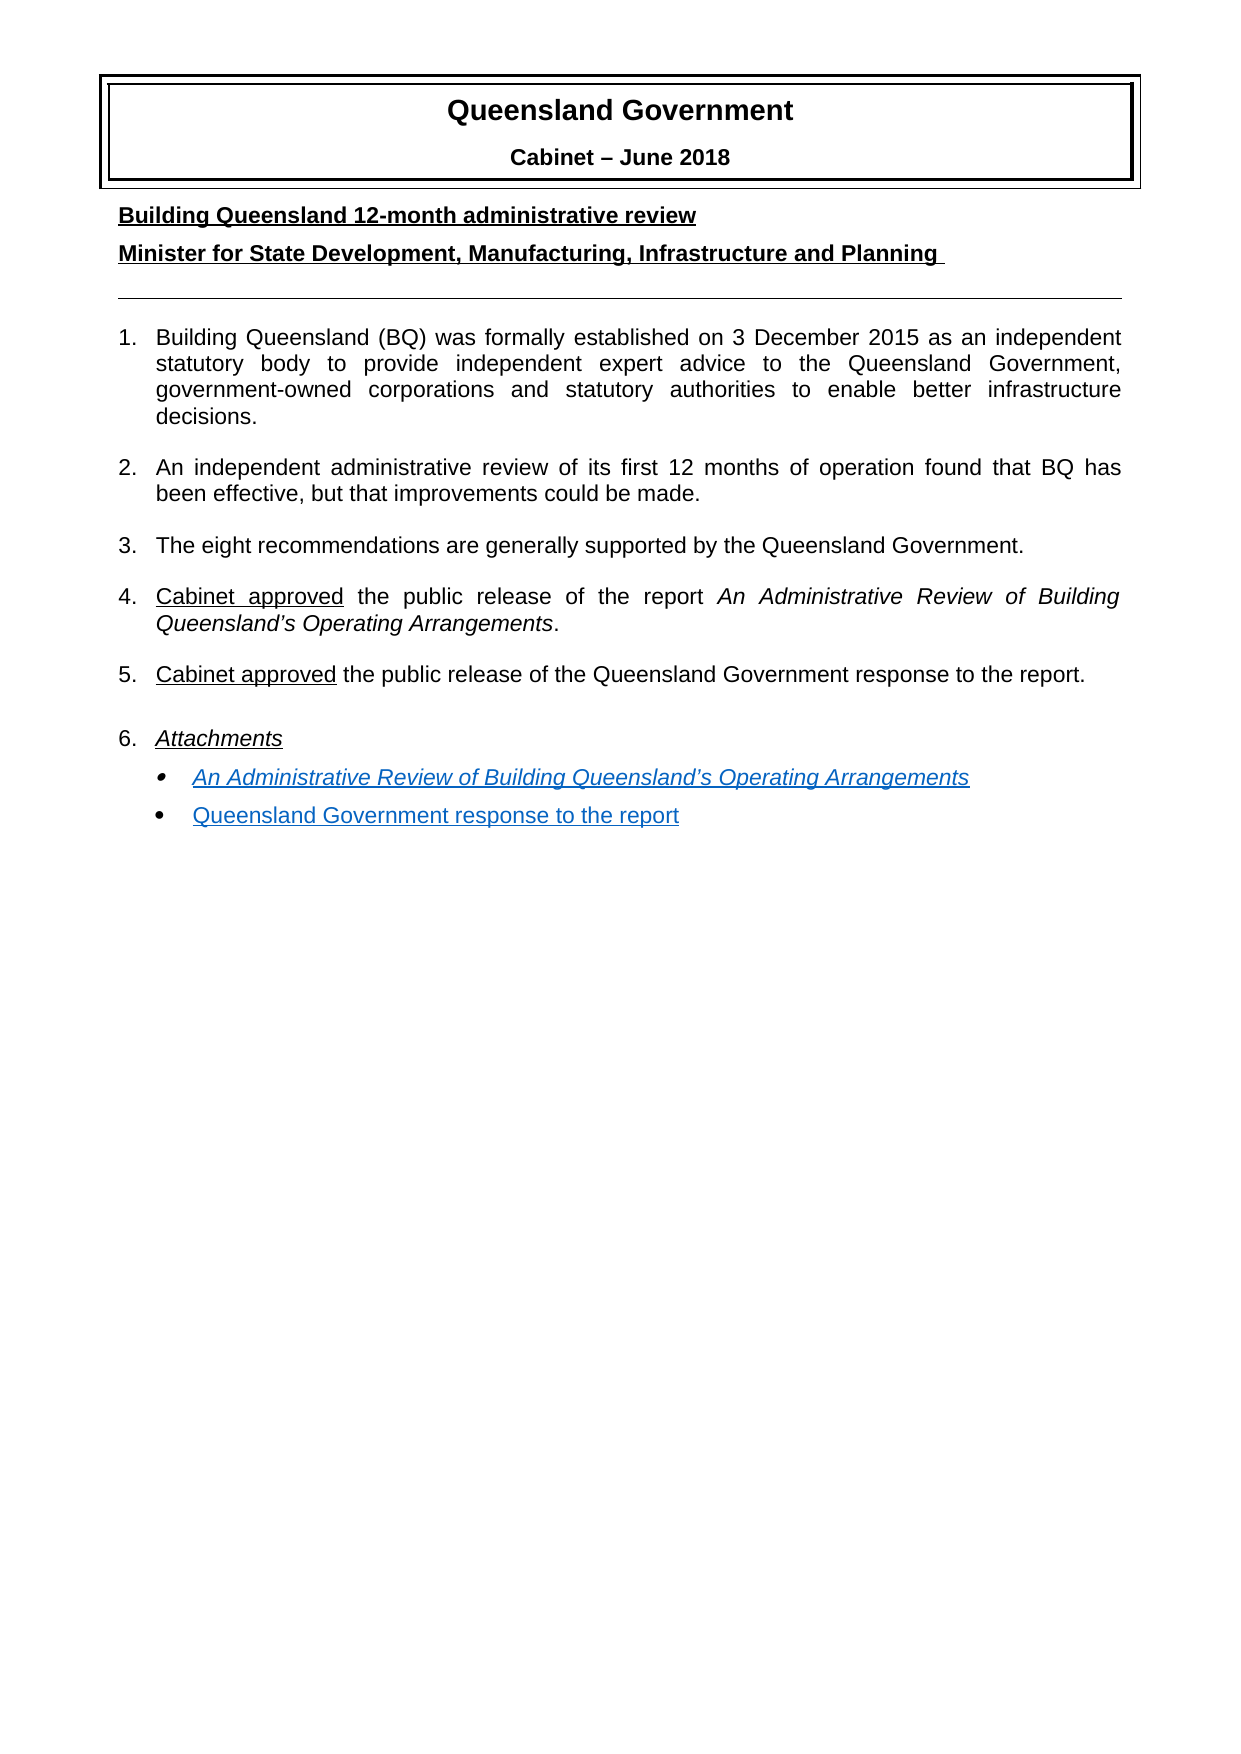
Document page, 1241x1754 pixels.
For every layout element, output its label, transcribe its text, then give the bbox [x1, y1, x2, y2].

list Cabinet approved the public release of the Queensland Government response to the report. [118, 661, 1122, 687]
list Attachments [118, 725, 1122, 751]
list An Administrative Review of Building Queensland’s Operating Arrangements [155, 763, 1122, 790]
list Queensland Government response to the report [155, 802, 1122, 829]
list The eight recommendations are generally supported by the Queensland Government. [118, 532, 1122, 558]
list Cabinet approved the public release of the report An Administrative Review of Building Queensland’s Operating Arrangements. [118, 583, 1122, 636]
list An independent administrative review of its first 12 months of operation found that BQ has been effective, but that improvements could be made. [118, 454, 1122, 507]
list Building Queensland (BQ) was formally established on 3 December 2015 as an independent statutory body to provide independent expert advice to the Queensland Government, government-owned corporations and statutory authorities to enable better infrastructure decisions. [118, 324, 1122, 429]
